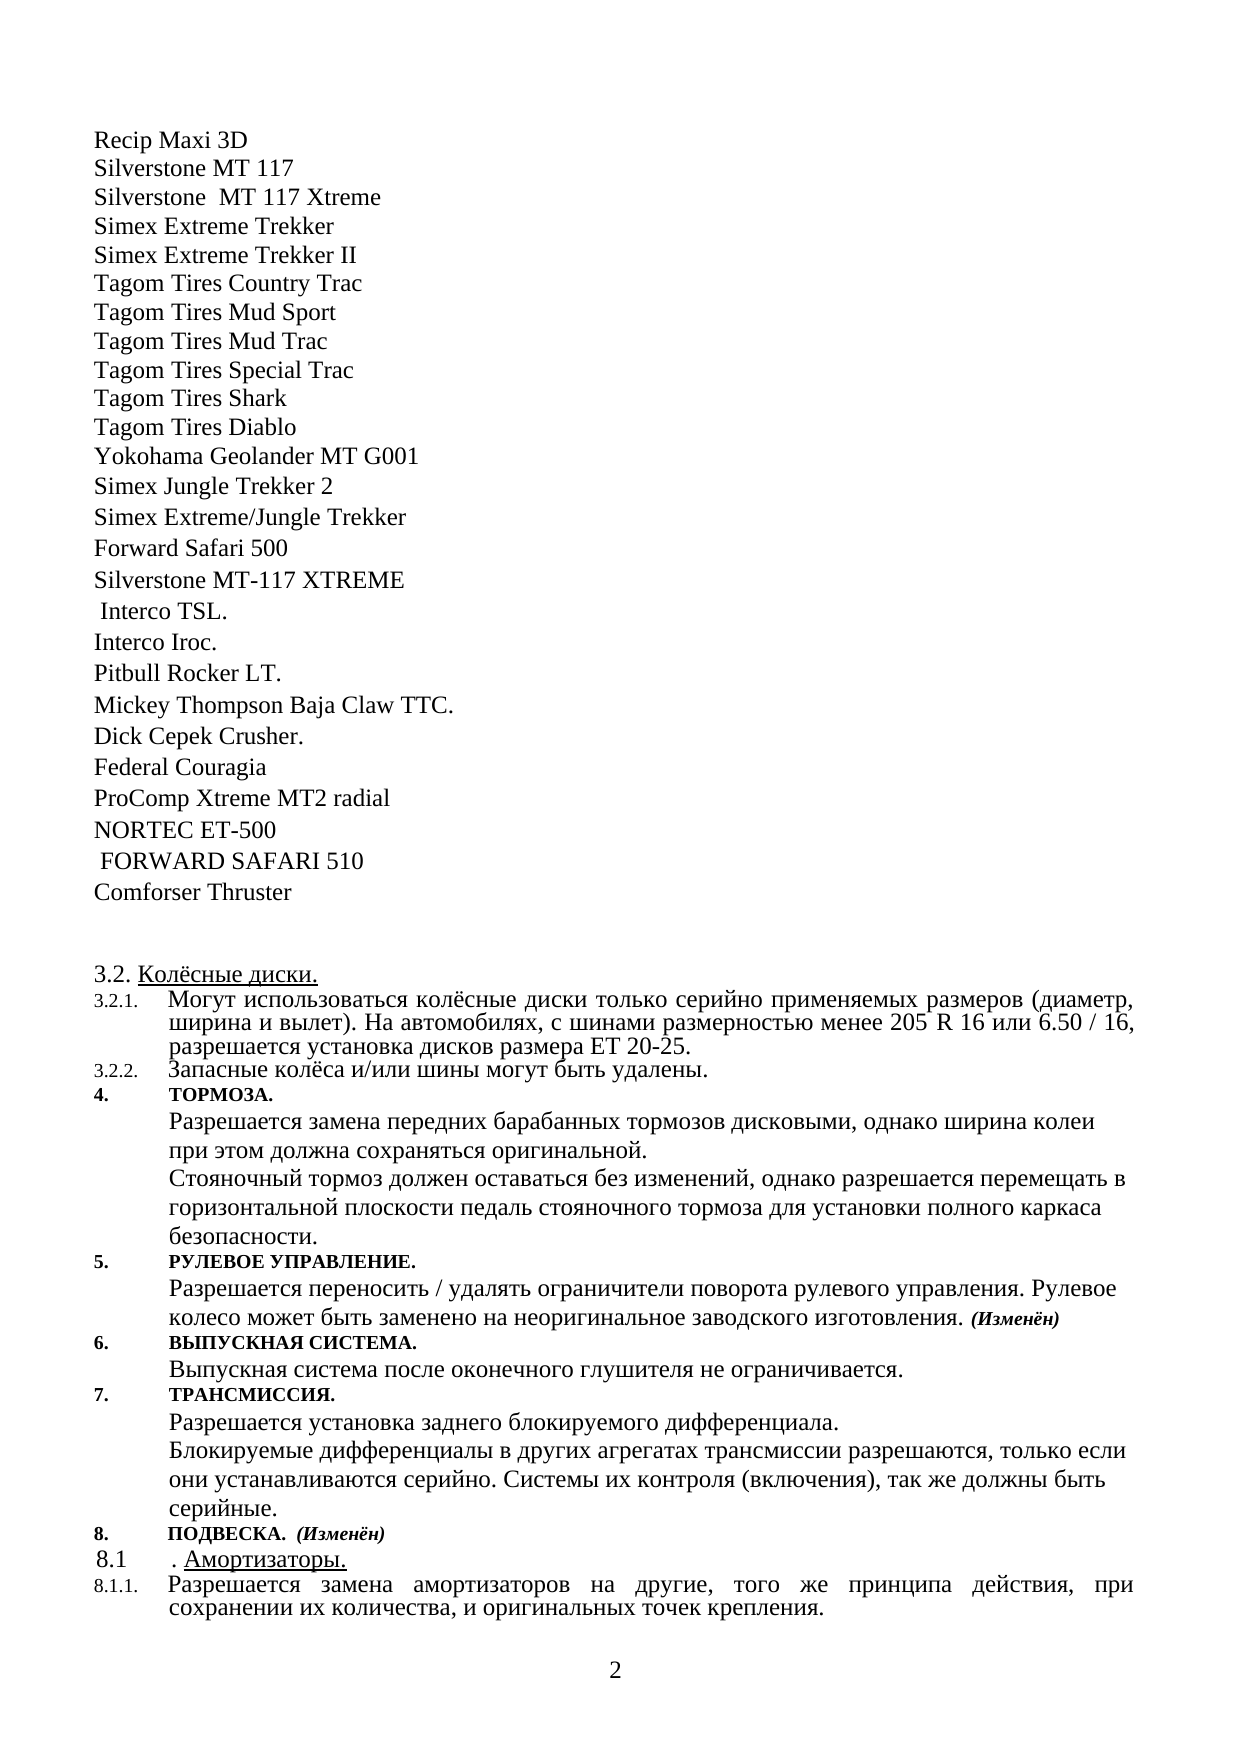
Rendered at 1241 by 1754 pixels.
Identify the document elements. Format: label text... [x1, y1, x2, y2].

table_cell Federal Couragia [94, 751, 597, 782]
text Tagom Tires Mud Trac [94, 326, 1137, 355]
text Tagom Tires Special Trac [94, 355, 1137, 383]
table_cell Interco TSL. [94, 595, 597, 626]
text Simex Extreme Trekker II [94, 240, 1137, 268]
table_cell Forward Safari 500 [94, 532, 597, 563]
table_cell Simex Extreme/Jungle Trekker [94, 501, 597, 532]
text Recip Maxi 3D [94, 125, 1137, 153]
table_cell Pitbull Rocker LT. [94, 657, 597, 688]
text Tagom Tires Diablo [94, 412, 1137, 441]
table_cell Interco Iroc. [94, 626, 597, 657]
table_cell FORWARD SAFARI 510 [94, 845, 597, 876]
list ТРАНСМИССИЯ. [94, 1383, 1137, 1407]
text 8.1 . Амортизаторы. [96, 1544, 377, 1573]
text Блокируемые дифференциалы в других агрегатах трансмиссии разрешаются, только если они устанавливаются серийно. Системы их контроля (включения), так же должны быть серийные. [169, 1435, 1135, 1522]
table_cell Dick Cepek Crusher. [94, 720, 597, 751]
list ВЫПУСКНАЯ СИСТЕМА. [94, 1331, 1137, 1354]
text 3.2. Колёсные диски. [94, 959, 1137, 988]
table_cell ProComp Xtreme MT2 radial [94, 782, 597, 813]
table_cell NORTEC ET-500 [94, 814, 597, 845]
text Tagom Tires Country Trac [94, 268, 1137, 297]
text Выпускная система после оконечного глушителя не ограничивается. [169, 1354, 1137, 1383]
text Разрешается замена передних барабанных тормозов дисковыми, однако ширина колеи при этом должна сохраняться оригинальной. [169, 1106, 1135, 1163]
list ТОРМОЗА. [94, 1082, 1137, 1106]
list Могут использоваться колёсные диски только серийно применяемых размеров (диаметр, ширина и вылет). На автомобилях, с шинами размерностью менее 205 R 16 или 6.50 / 16, разрешается установка дисков размера ET 20-25. [94, 988, 1135, 1059]
text Разрешается переносить / удалять ограничители поворота рулевого управления. Рулевое колесо может быть заменено на неоригинальное заводского изготовления. (Изменён) [169, 1273, 1137, 1331]
text Simex Extreme Trekker [94, 211, 1137, 240]
table_header Simex Jungle Trekker 2 [94, 470, 597, 501]
text Стояночный тормоз должен оставаться без изменений, однако разрешается перемещать в горизонтальной плоскости педаль стояночного тормоза для установки полного каркаса безопасности. [169, 1163, 1135, 1250]
table_cell Mickey Thompson Baja Claw TTC. [94, 689, 597, 720]
text Yokohama Geolander MT G001 [94, 441, 1137, 470]
text Разрешается установка заднего блокируемого дифференциала. [169, 1407, 1137, 1435]
list ПОДВЕСКА. (Изменён) [94, 1522, 1137, 1544]
list Запасные колёса и/или шины могут быть удалены. [94, 1059, 1137, 1082]
list Разрешается замена амортизаторов на другие, того же принципа действия, при сохранении их количества, и оригинальных точек крепления. [94, 1573, 1135, 1620]
text Silverstone MT 117 [94, 153, 1137, 182]
table_cell Comforser Thruster [94, 876, 597, 907]
list РУЛЕВОЕ УПРАВЛЕНИЕ. [94, 1250, 1137, 1273]
text Silverstone MT 117 Xtreme [94, 182, 1137, 211]
text Tagom Tires Mud Sport [94, 297, 1137, 326]
table_cell Silverstone МT-117 XTREME [94, 564, 597, 595]
text Tagom Tires Shark [94, 383, 1137, 412]
